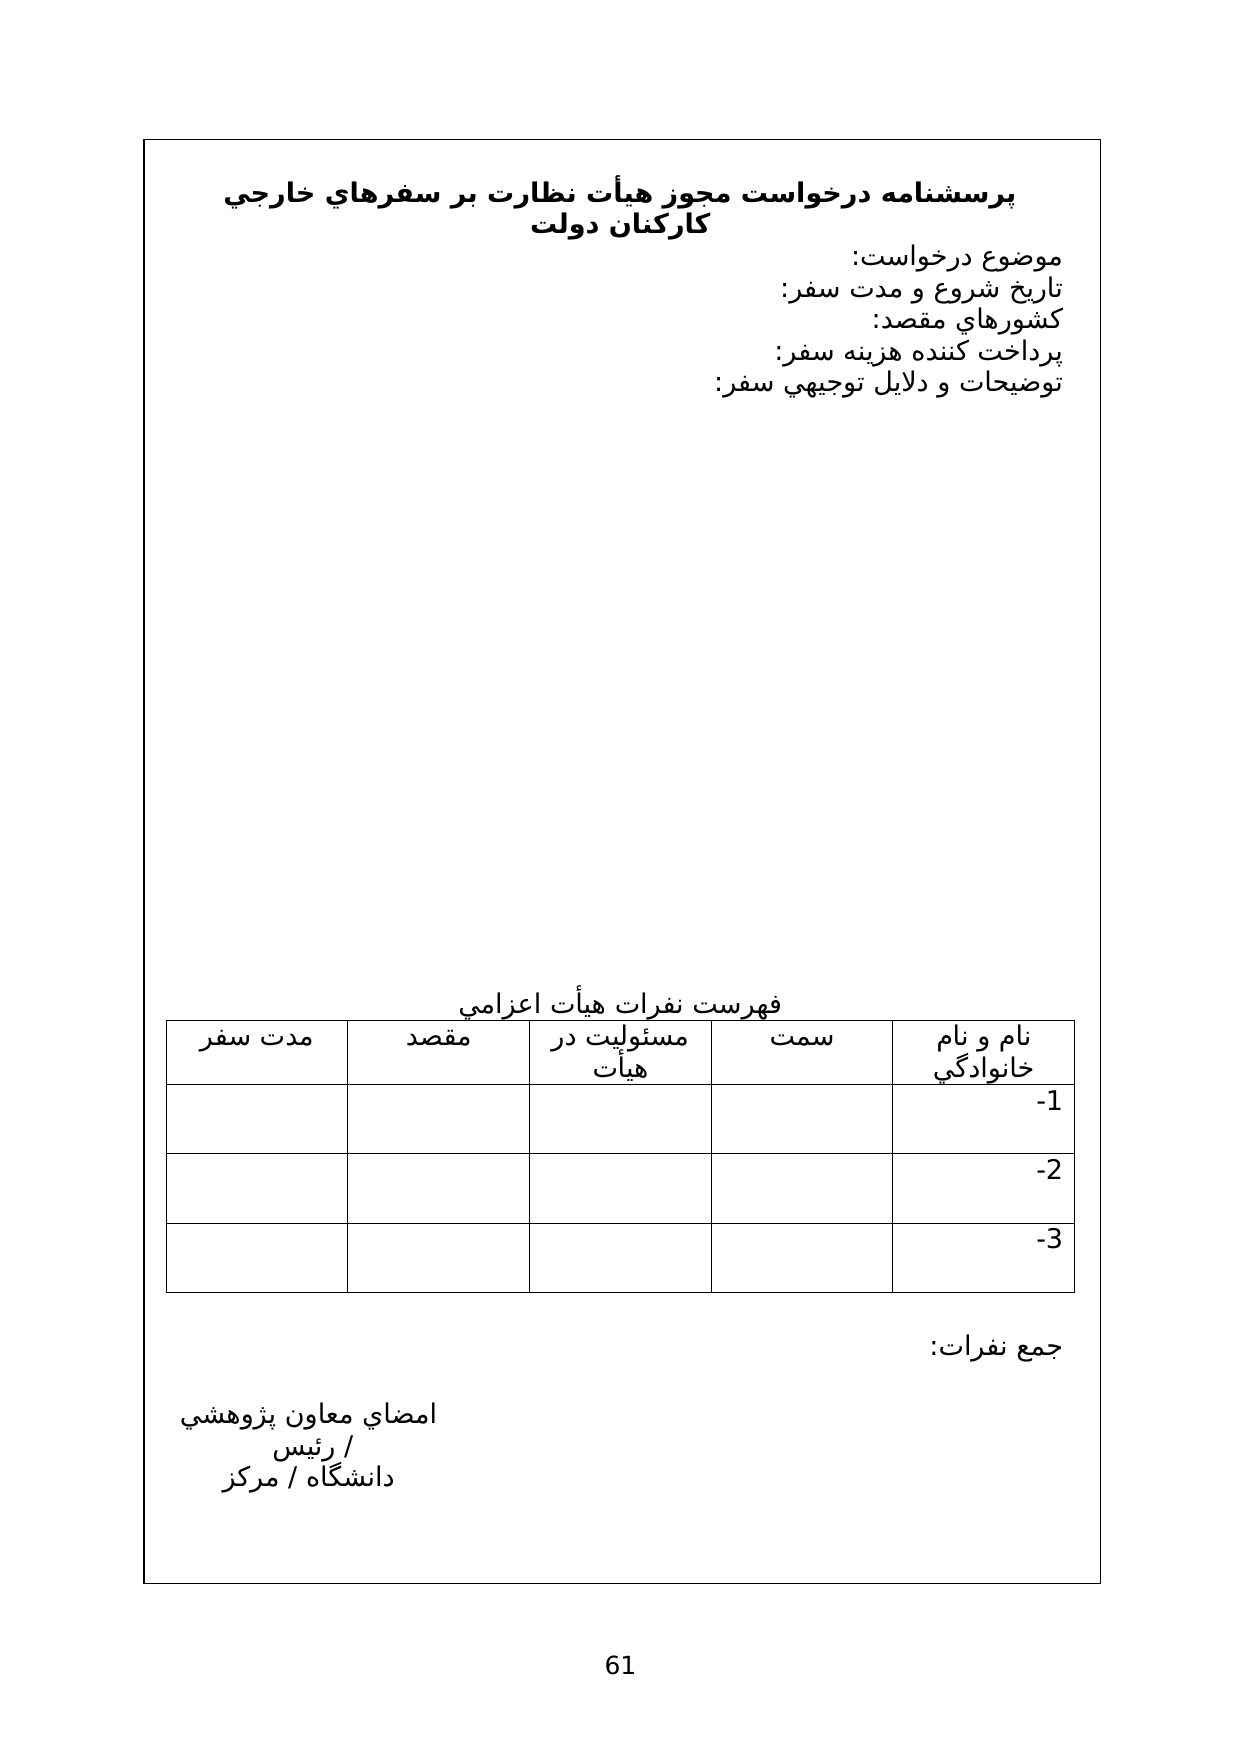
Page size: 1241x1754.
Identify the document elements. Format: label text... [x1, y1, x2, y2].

text پرسشنامه درخواست مجوز هيأت نظارت بر سفرهاي خارجي كاركنان دولت [177, 177, 1063, 240]
table_cell [530, 1154, 711, 1223]
text توضيحات و دلايل توجيهي سفر: [177, 367, 1063, 398]
table_cell [712, 1224, 892, 1292]
table_cell [712, 1154, 892, 1223]
table_header مدت سفر [167, 1021, 347, 1084]
table_cell [167, 1085, 347, 1153]
text امضاي معاون پژوهشي / رئيس [177, 1399, 440, 1462]
table_cell [530, 1224, 711, 1292]
table_cell [712, 1085, 892, 1153]
table_cell [167, 1224, 347, 1292]
table_cell 1- [893, 1085, 1074, 1153]
table_header سمت [712, 1021, 892, 1084]
text جمع نفرات: [177, 1330, 1063, 1362]
table_header مسئوليت در هيأت [530, 1021, 711, 1084]
table_cell 2- [893, 1154, 1074, 1223]
table_header مقصد [348, 1021, 529, 1084]
text فهرست نفرات هيأت اعزامي [177, 988, 1063, 1020]
table_cell [348, 1085, 529, 1153]
table_cell [530, 1085, 711, 1153]
text كشورهاي مقصد: [177, 303, 1063, 335]
table_cell [348, 1154, 529, 1223]
table_header نام و نام خانوادگي [893, 1021, 1074, 1084]
table_cell 3- [893, 1224, 1074, 1292]
table_cell [167, 1154, 347, 1223]
text دانشگاه / مركز [177, 1462, 440, 1493]
table_cell [348, 1224, 529, 1292]
text پرداخت كننده هزينه سفر: [177, 335, 1063, 367]
text موضوع درخواست: [177, 240, 1063, 272]
text تاريخ شروع و مدت سفر: [177, 272, 1063, 303]
